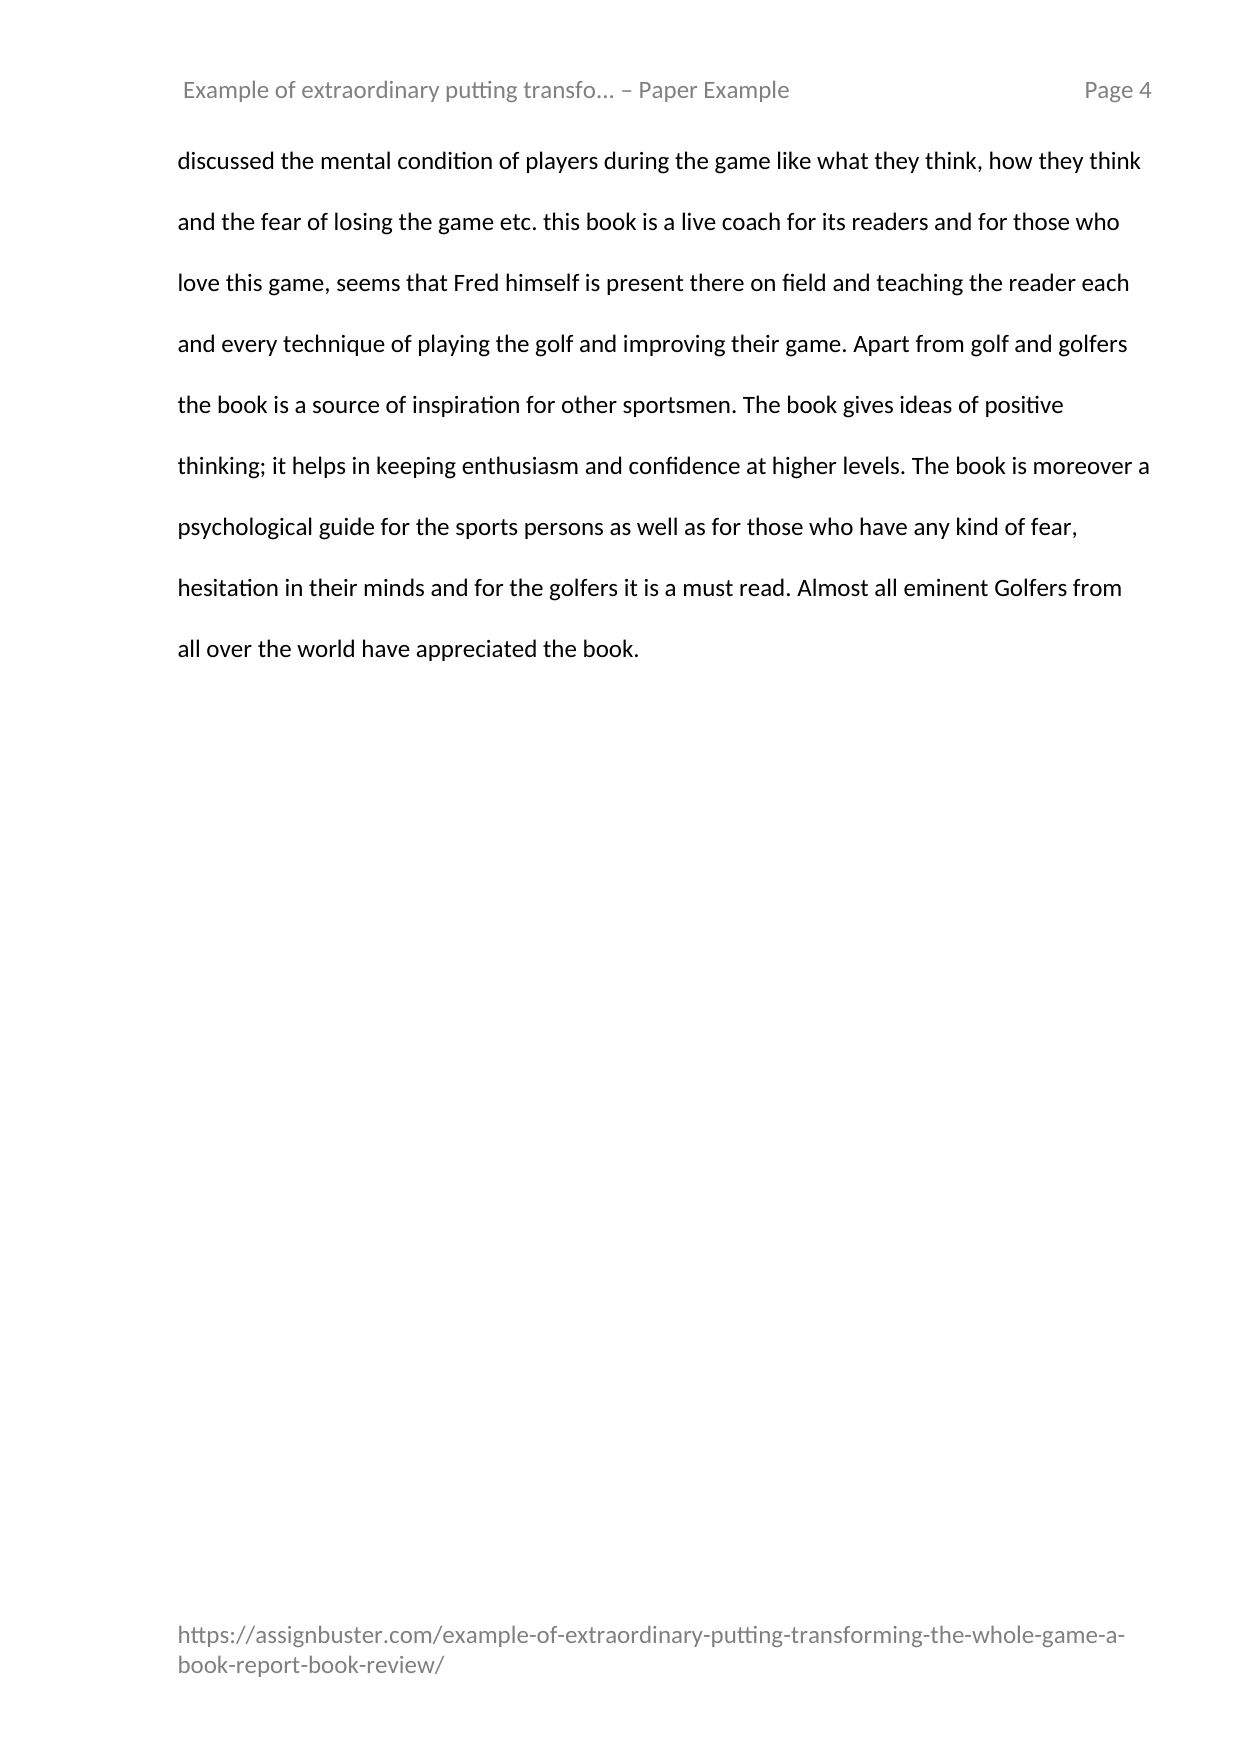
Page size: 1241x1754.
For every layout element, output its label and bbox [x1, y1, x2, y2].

text [177, 145, 1152, 664]
